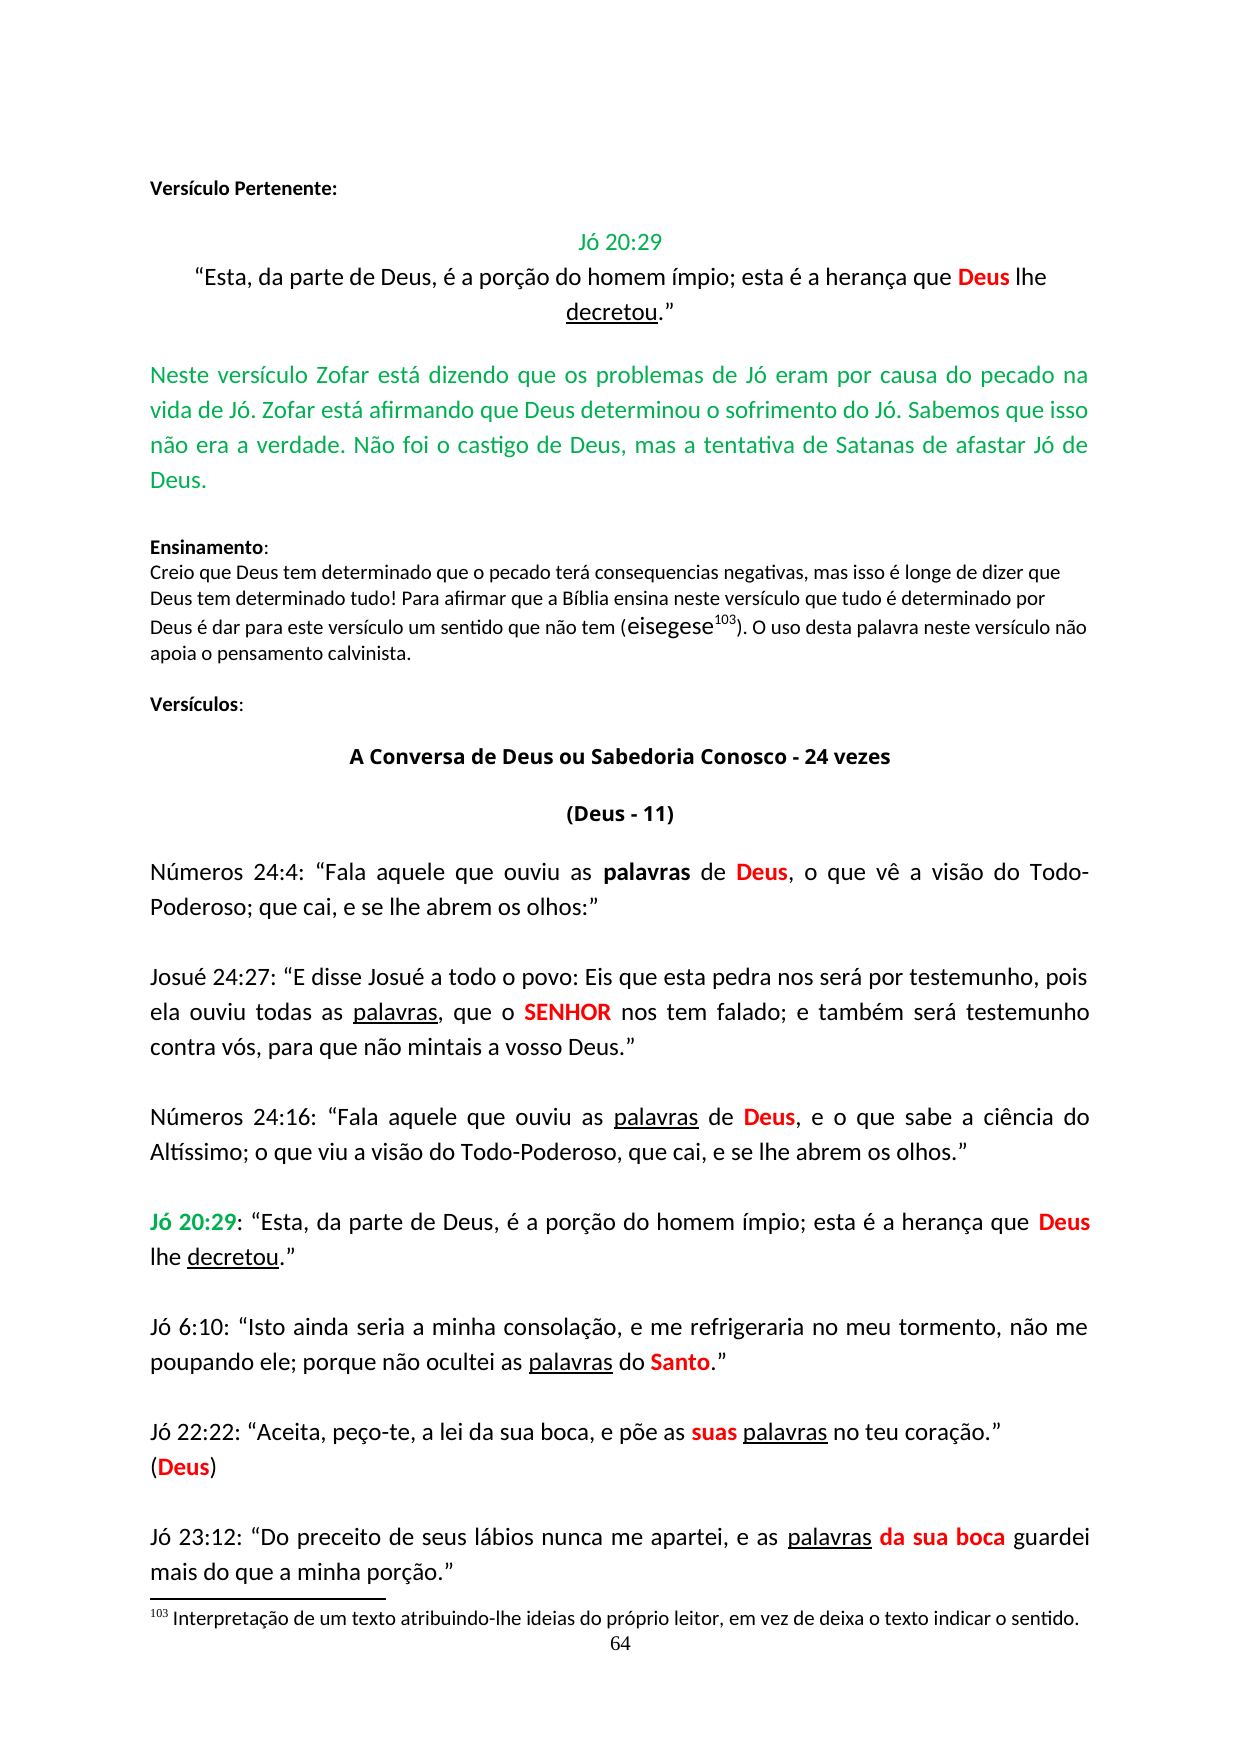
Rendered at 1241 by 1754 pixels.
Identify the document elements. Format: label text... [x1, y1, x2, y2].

text Ensinamento: [150, 534, 1090, 559]
text Versículos: [150, 691, 1090, 717]
text “Esta, da parte de Deus, é a porção do homem ímpio; esta é a herança que Deus lhe decretou.” [150, 261, 1090, 327]
text Jó 20:29 [150, 226, 1090, 257]
text Versículo Pertenente: [150, 175, 1090, 201]
text (Deus - 11) [150, 799, 1090, 828]
text A Conversa de Deus ou Sabedoria Conosco - 24 vezes [150, 742, 1090, 771]
text Neste versículo Zofar está dizendo que os problemas de Jó eram por causa do pecado na vida de Jó. Zofar está afirmando que Deus determinou o sofrimento do Jó. Sabemos que isso não era a verdade. Não foi o castigo de Deus, mas a tentativa de Satanas de afastar Jó de Deus. [150, 359, 1090, 494]
text Jó 23:12: “Do preceito de seus lábios nunca me apartei, e as palavras da sua boca guardei mais do que a minha porção.” [150, 1521, 1090, 1587]
text Jó 6:10: “Isto ainda seria a minha consolação, e me refrigeraria no meu tormento, não me poupando ele; porque não ocultei as palavras do Santo.” [150, 1311, 1090, 1377]
text Jó 22:22: “Aceita, peço-te, a lei da sua boca, e põe as suas palavras no teu coração.” [150, 1416, 1090, 1447]
text (Deus) [150, 1451, 1090, 1482]
text Jó 20:29: “Esta, da parte de Deus, é a porção do homem ímpio; esta é a herança que Deus lhe decretou.” [150, 1206, 1090, 1272]
text Creio que Deus tem determinado que o pecado terá consequencias negativas, mas isso é longe de dizer que Deus tem determinado tudo! Para afirmar que a Bíblia ensina neste versículo que tudo é determinado por Deus é dar para este versículo um sentido que não tem (eisegese). O uso desta palavra neste versículo não apoia o pensamento calvinista. [150, 559, 1090, 666]
text Josué 24:27: “E disse Josué a todo o povo: Eis que esta pedra nos será por testemunho, pois ela ouviu todas as palavras, que o SENHOR nos tem falado; e também será testemunho contra vós, para que não mintais a vosso Deus.” [150, 961, 1090, 1062]
text Números 24:4: “Fala aquele que ouviu as palavras de Deus, o que vê a visão do Todo-Poderoso; que cai, e se lhe abrem os olhos:” [150, 856, 1090, 922]
text Números 24:16: “Fala aquele que ouviu as palavras de Deus, e o que sabe a ciência do Altíssimo; o que viu a visão do Todo-Poderoso, que cai, e se lhe abrem os olhos.” [150, 1101, 1090, 1167]
